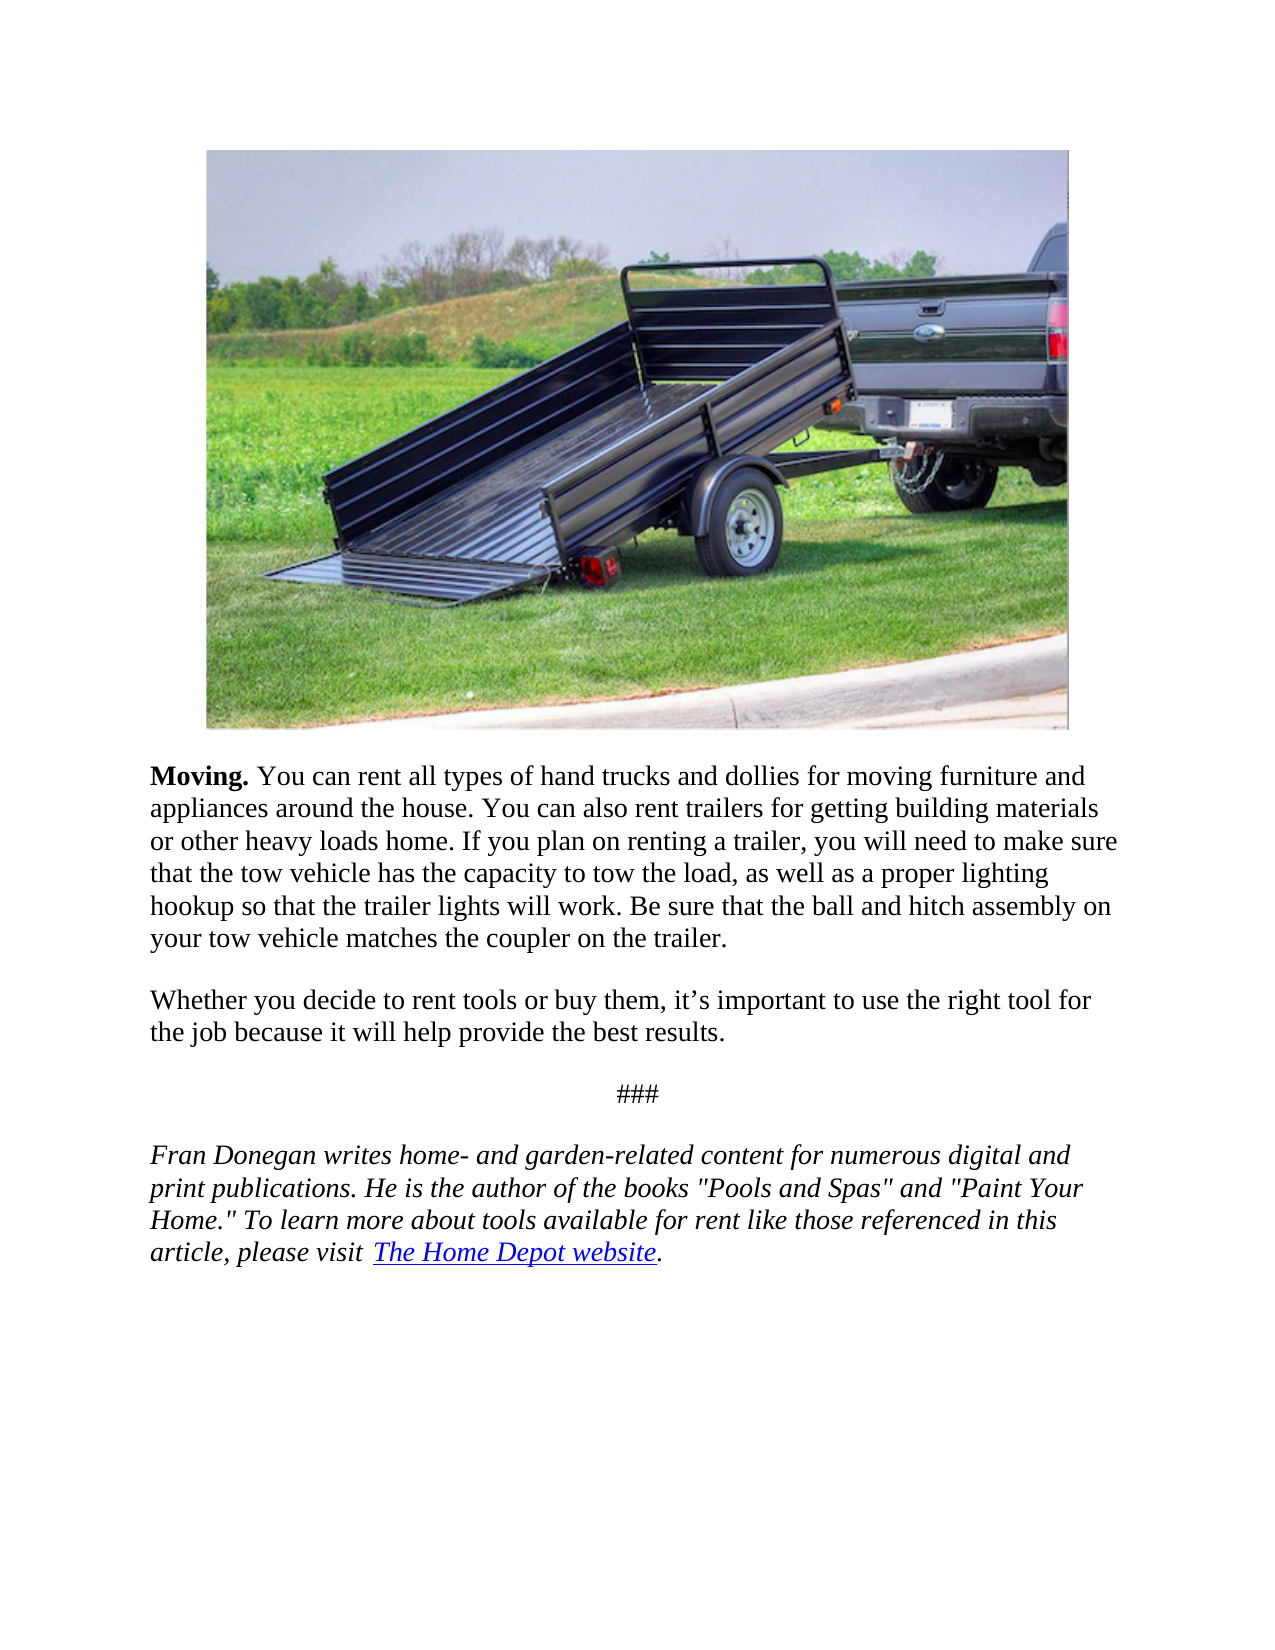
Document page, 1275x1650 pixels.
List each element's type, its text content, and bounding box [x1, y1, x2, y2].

text ### [150, 1077, 1125, 1109]
text Whether you decide to rent tools or buy them, it’s important to use the right tool for the job because it will help provide the best results. [150, 983, 1125, 1047]
text Moving. You can rent all types of hand trucks and dollies for moving furniture and appliances around the house. You can also rent trailers for getting building materials or other heavy loads home. If you plan on renting a trailer, you will need to make sure that the tow vehicle has the capacity to tow the load, as well as a proper lighting hookup so that the trailer lights will work. Be sure that the ball and hitch assembly on your tow vehicle matches the coupler on the trailer. [150, 759, 1125, 953]
text Fran Donegan writes home- and garden-related content for numerous digital and print publications. He is the author of the books "Pools and Spas" and "Paint Your Home." To learn more about tools available for rent like those referenced in this article, please visit The Home Depot website. [150, 1138, 1125, 1268]
picture [206, 150, 1069, 730]
